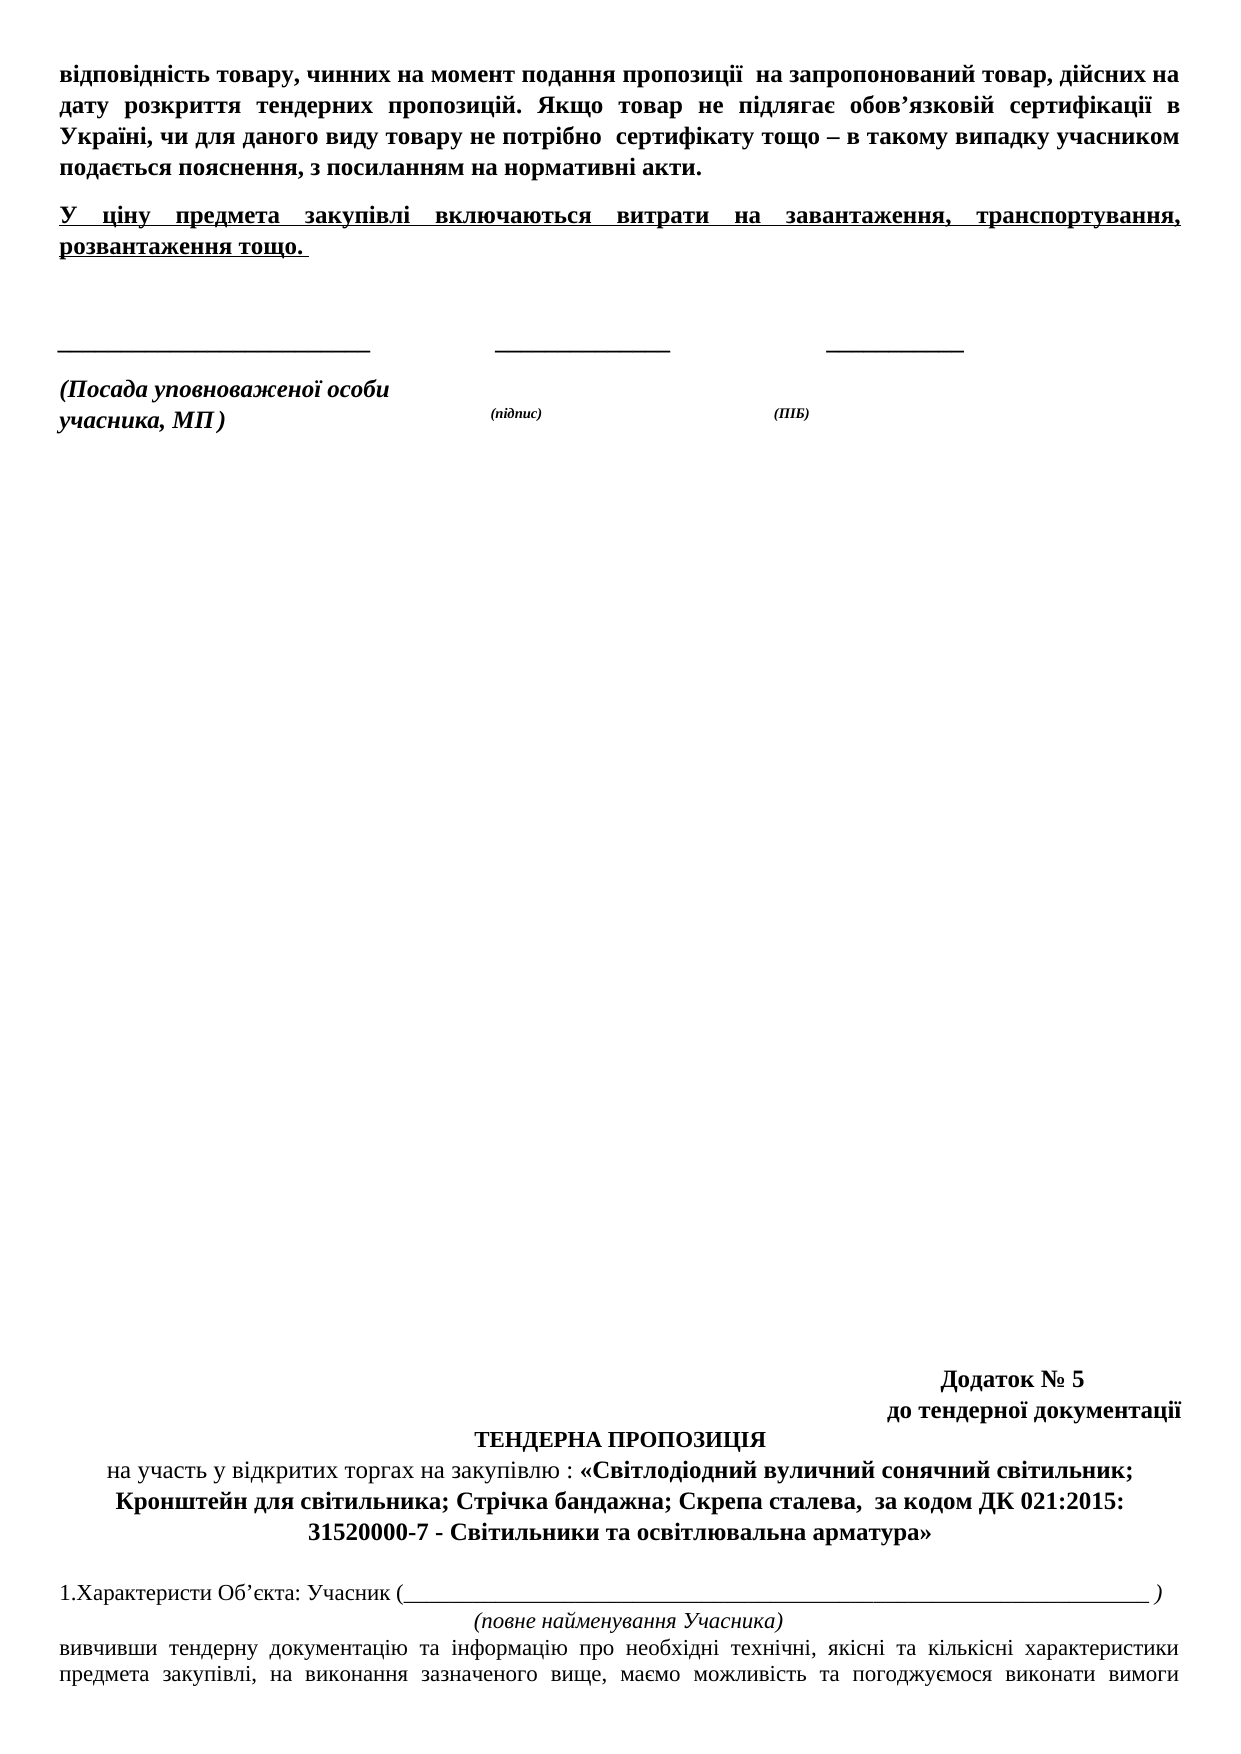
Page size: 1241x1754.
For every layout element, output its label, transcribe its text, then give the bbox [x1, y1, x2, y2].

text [59, 1634, 1181, 1687]
text учасника, МП ) (підпис) (ПІБ) [59, 405, 1181, 434]
text ТЕНДЕРНА ПРОПОЗИЦІЯ [59, 1426, 1181, 1453]
text У ціну предмета закупівлі включаються витрати на завантаження, транспортування, розвантаження тощо. [59, 200, 1181, 225]
text У ціну предмета закупівлі включаються витрати на завантаження, транспортування, розвантаження тощо. [59, 226, 1181, 260]
text Додаток № 5 [59, 1364, 1181, 1393]
text на участь у відкритих торгах на закупівлю : «Світлодіодний вуличний сонячний світильник; Кронштейн для світильника; Стрічка бандажна; Скрепа сталева, за кодом ДК 021:2015: 31520000-7 - Світильники та освітлювальна арматура» [59, 1455, 1181, 1546]
text (повне найменування Учасника) [59, 1607, 1181, 1634]
text 1.Характеристи Об’єкта: Учасник (_________________________________________________________________ ) [59, 1579, 1181, 1605]
text _________________________ ______________ ___________ [59, 326, 1181, 355]
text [59, 59, 1181, 181]
text до тендерної документації [59, 1395, 1181, 1424]
text (Посада уповноваженої особи [59, 374, 1181, 403]
